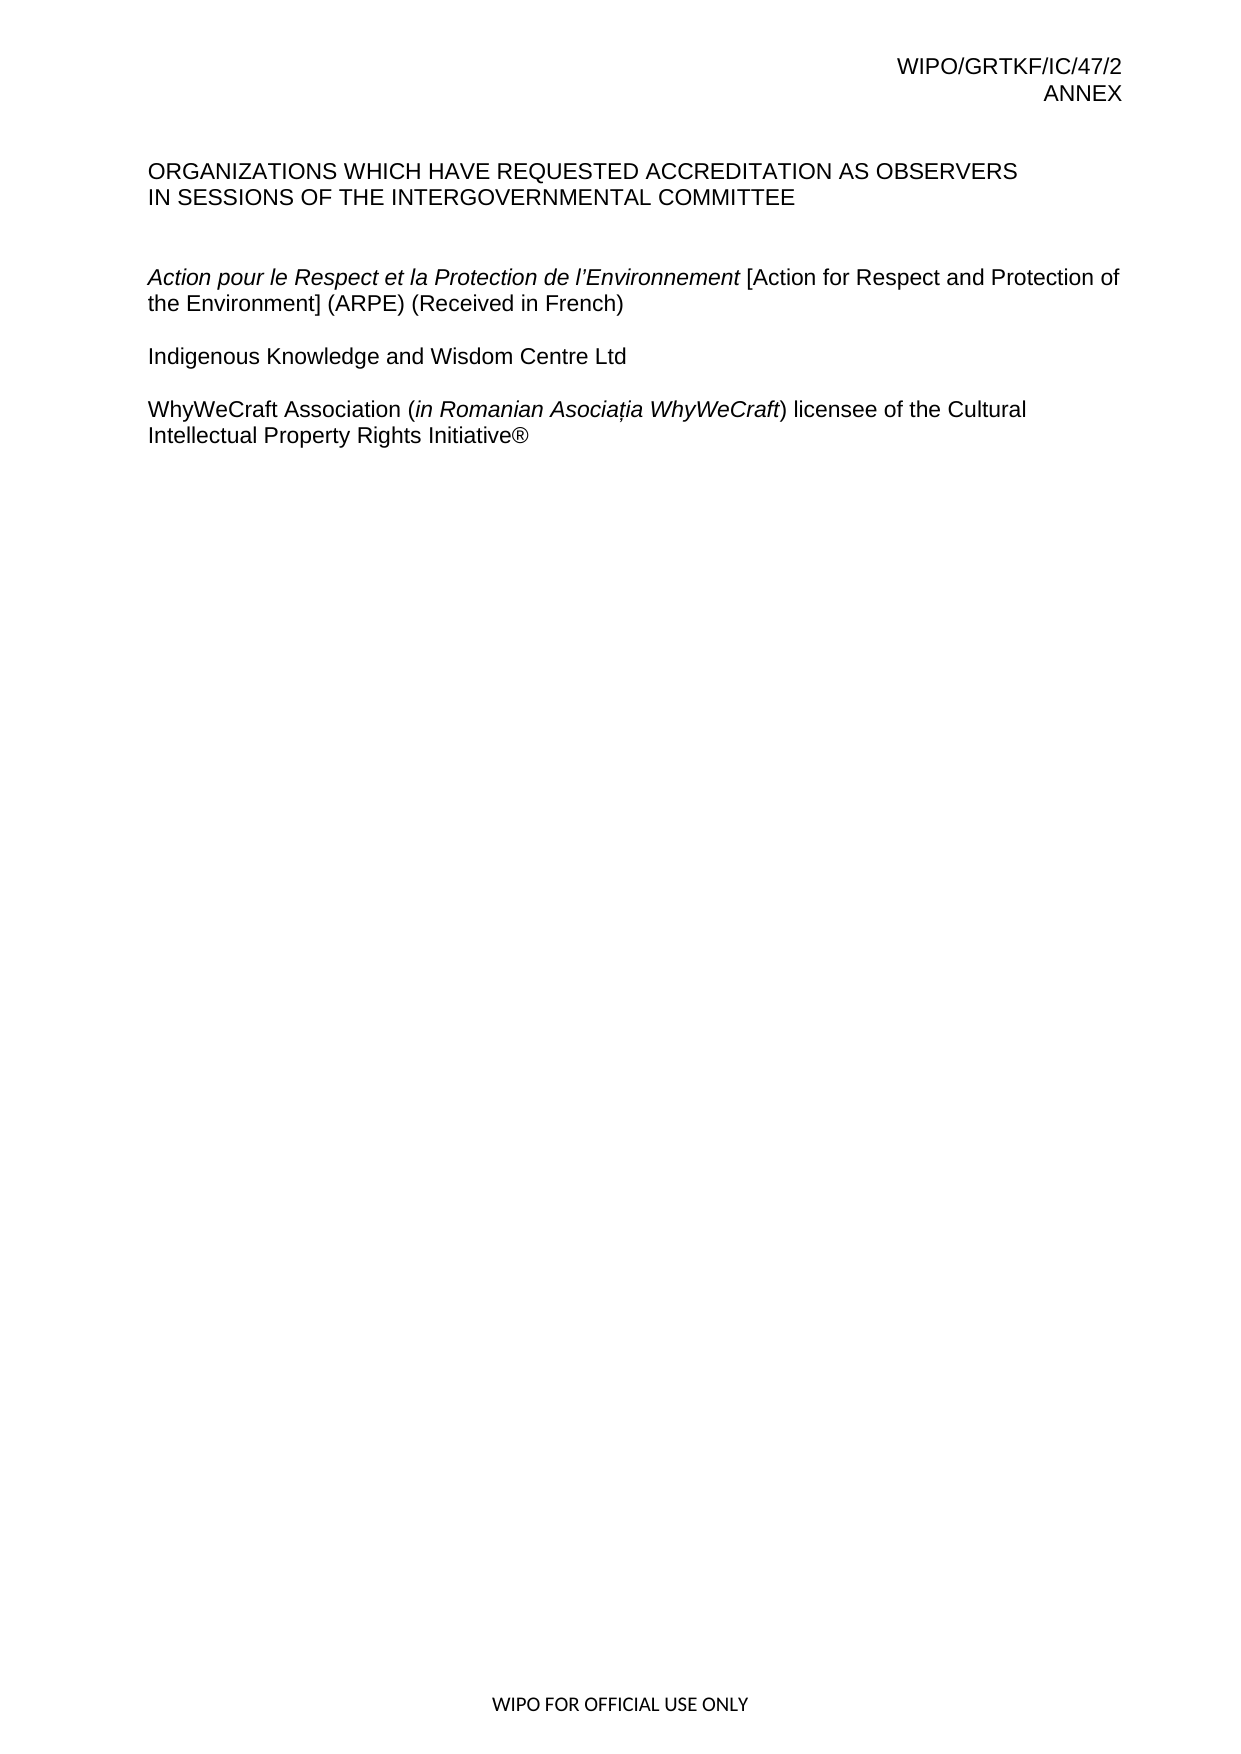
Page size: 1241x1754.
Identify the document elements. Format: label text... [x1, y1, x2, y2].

text WhyWeCraft Association (in Romanian Asociația WhyWeCraft) licensee of the Cultural Intellectual Property Rights Initiative® [148, 396, 1122, 448]
text ORGANIZATIONS WHICH HAVE REQUESTED ACCREDITATION AS OBSERVERS IN SESSIONS OF THE INTERGOVERNMENTAL COMMITTEE [148, 158, 1042, 211]
text Indigenous Knowledge and Wisdom Centre Ltd [148, 343, 1122, 369]
text Action pour le Respect et la Protection de l’Environnement [Action for Respect and Protection of the Environment] (ARPE) (Received in French) [148, 264, 1122, 316]
